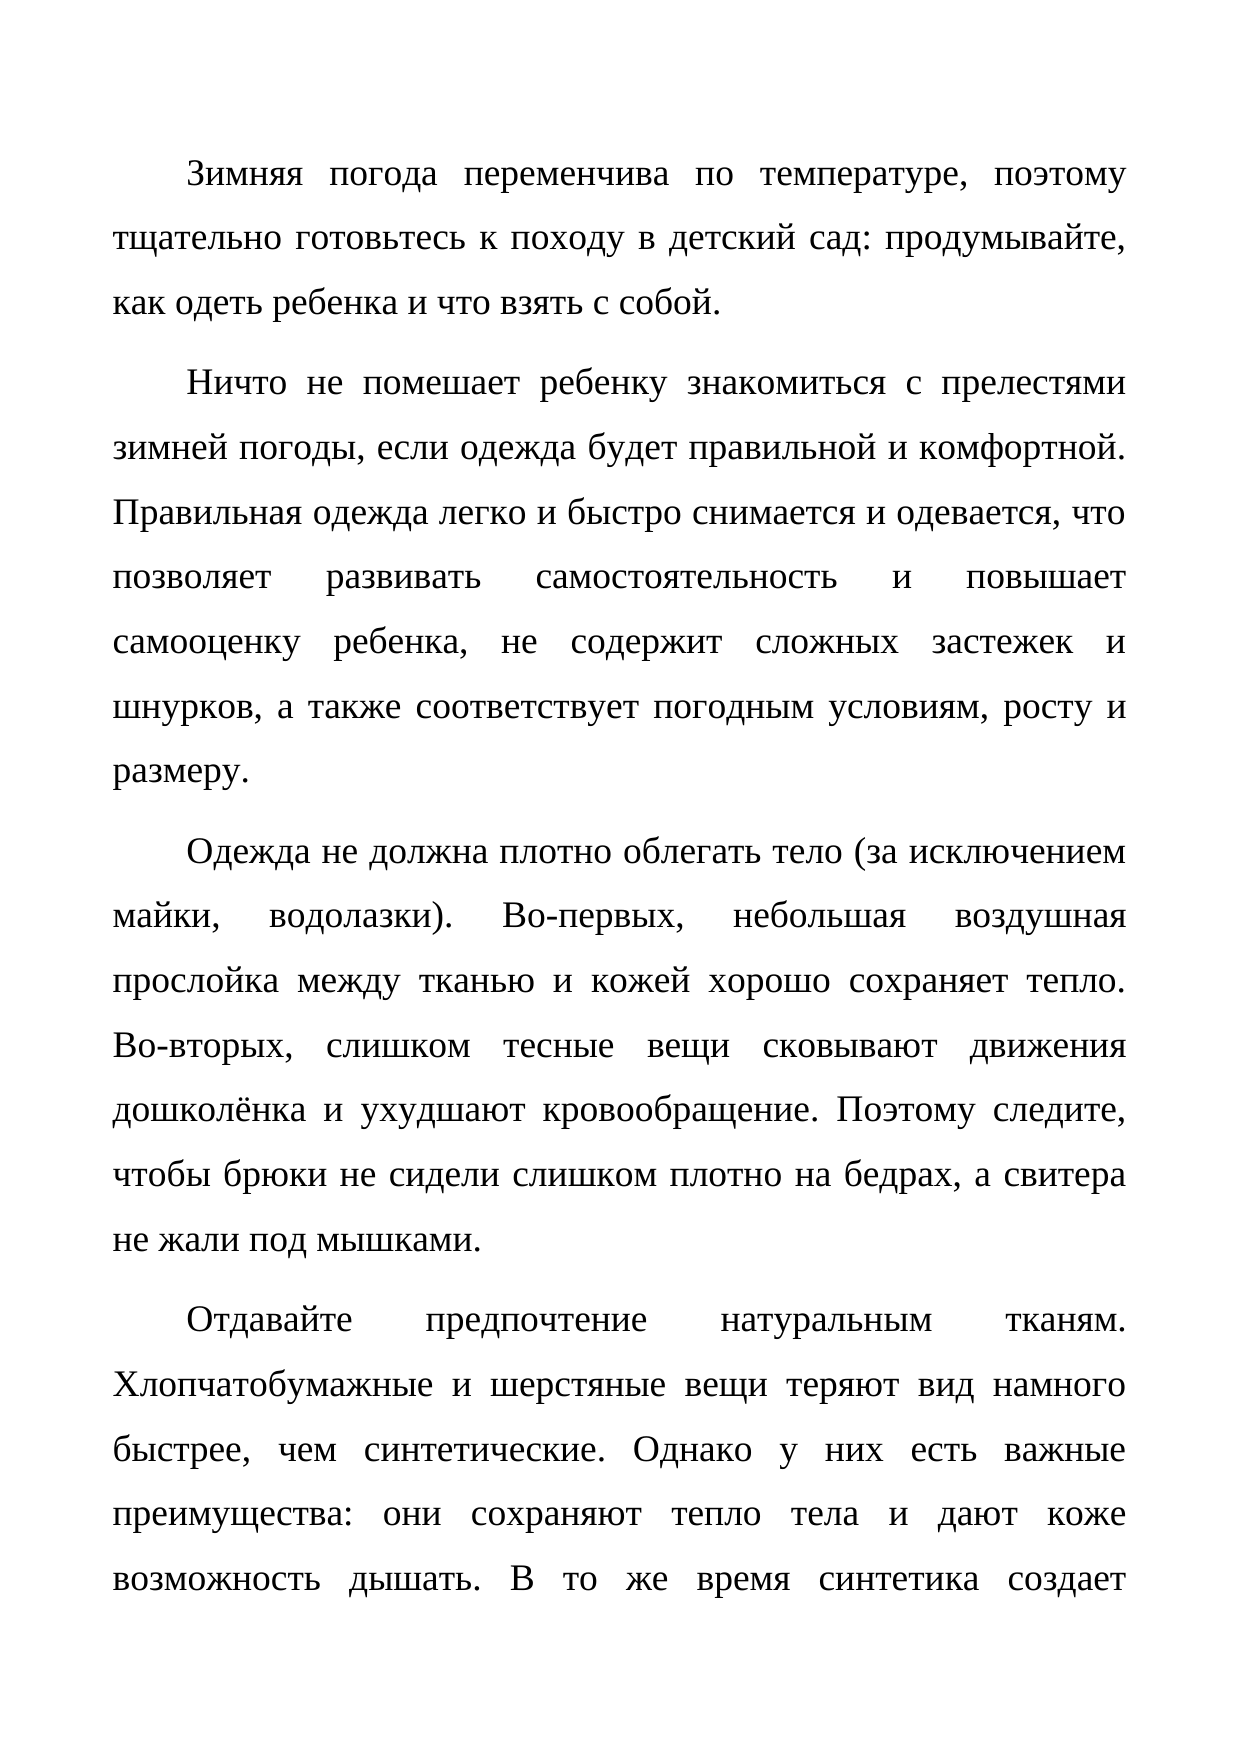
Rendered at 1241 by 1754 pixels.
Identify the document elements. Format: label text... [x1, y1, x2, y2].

text Зимняя погода переменчива по температуре, поэтому тщательно готовьтесь к походу в детский сад: продумывайте, как одеть ребенка и что взять с собой. [112, 150, 1128, 322]
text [112, 1297, 1128, 1598]
text Ничто не помешает ребенку знакомиться с прелестями зимней погоды, если одежда будет правильной и комфортной. Правильная одежда легко и быстро снимается и одевается, что позволяет развивать самостоятельность и повышает самооценку ребенка, не содержит сложных застежек и шнурков, а также соответствует погодным условиям, росту и размеру. [112, 360, 1128, 791]
text Одежда не должна плотно облегать тело (за исключением майки, водолазки). Во-первых, небольшая воздушная прослойка между тканью и кожей хорошо сохраняет тепло. Во-вторых, слишком тесные вещи сковывают движения дошколёнка и ухудшают кровообращение. Поэтому следите, чтобы брюки не сидели слишком плотно на бедрах, а свитера не жали под мышками. [112, 828, 1128, 1259]
